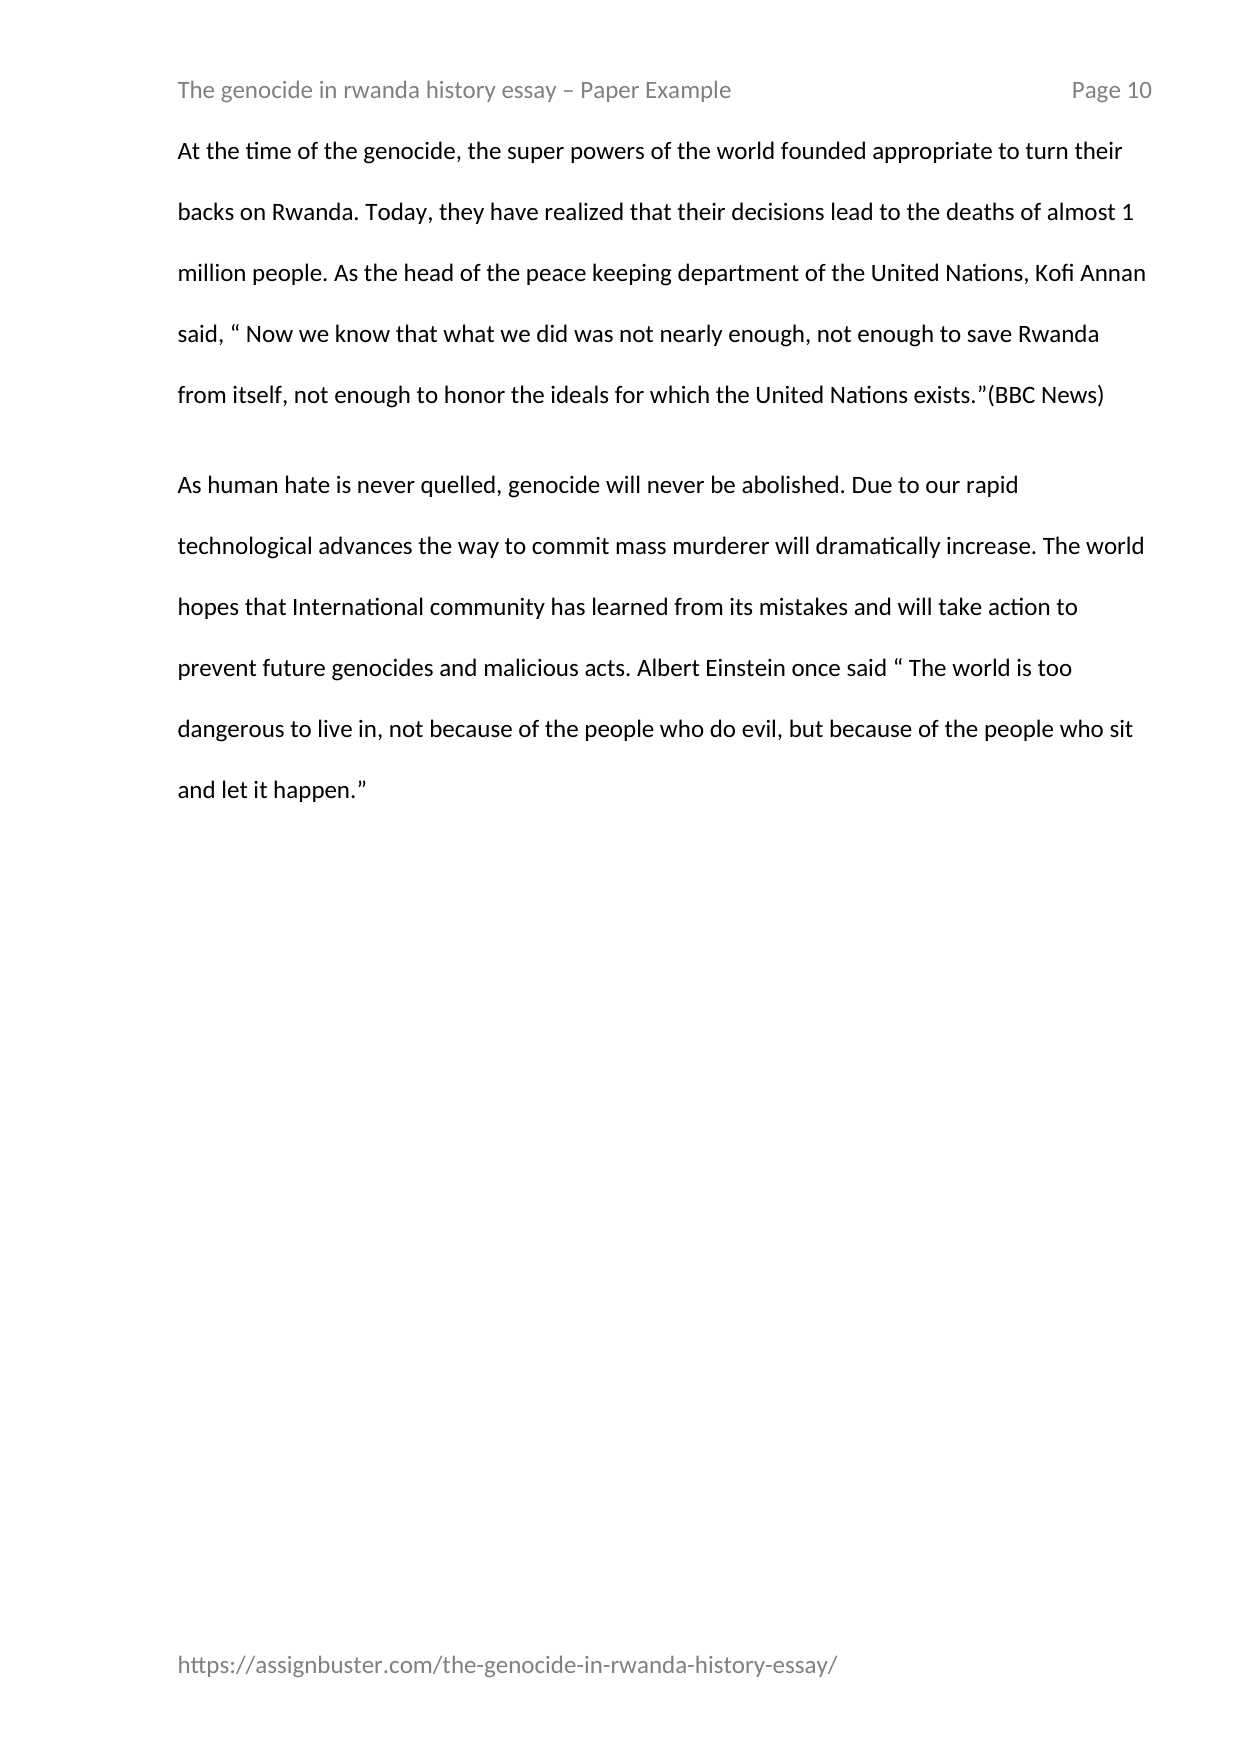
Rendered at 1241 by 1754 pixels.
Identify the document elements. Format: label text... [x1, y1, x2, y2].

text At the time of the genocide, the super powers of the world founded appropriate to turn their backs on Rwanda. Today, they have realized that their decisions lead to the deaths of almost 1 million people. As the head of the peace keeping department of the United Nations, Kofi Annan said, “ Now we know that what we did was not nearly enough, not enough to save Rwanda from itself, not enough to honor the ideals for which the United Nations exists.”(BBC News) [177, 135, 1152, 409]
text As human hate is never quelled, genocide will never be abolished. Due to our rapid technological advances the way to commit mass murderer will dramatically increase. The world hopes that International community has learned from its mistakes and will take action to prevent future genocides and malicious acts. Albert Einstein once said “ The world is too dangerous to live in, not because of the people who do evil, but because of the people who sit and let it happen.” [177, 469, 1152, 805]
